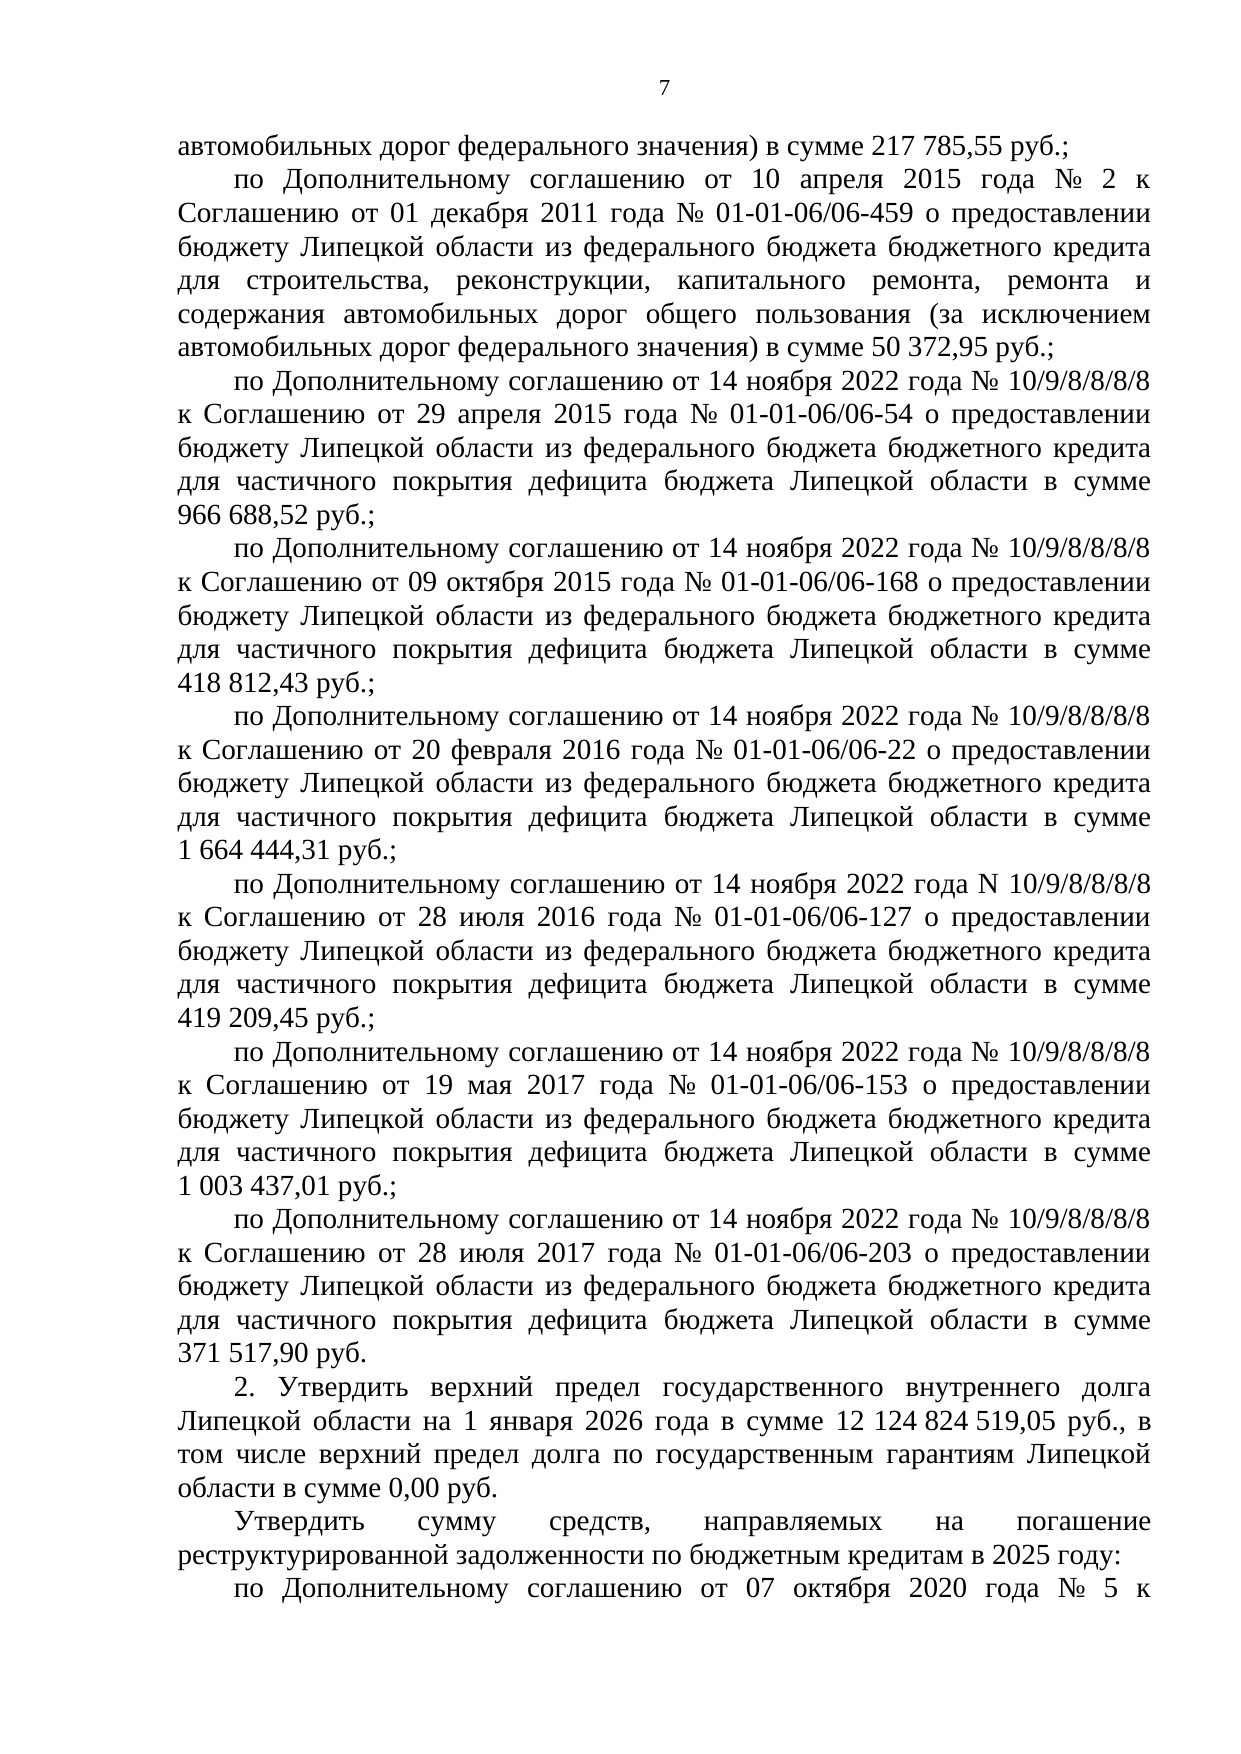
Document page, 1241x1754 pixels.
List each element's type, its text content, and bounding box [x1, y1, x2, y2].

text по Дополнительному соглашению от 10 апреля 2015 года № 2 к Соглашению от 01 декабря 2011 года № 01-01-06/06-459 о предоставлении бюджету Липецкой области из федерального бюджета бюджетного кредита для строительства, реконструкции, капитального ремонта, ремонта и содержания автомобильных дорог общего пользования (за исключением автомобильных дорог федерального значения) в сумме 50 372,95 руб.; [177, 162, 1152, 363]
text по Дополнительному соглашению от 14 ноября 2022 года № 10/9/8/8/8/8 к Соглашению от 28 июля 2017 года № 01-01-06/06-203 о предоставлении бюджету Липецкой области из федерального бюджета бюджетного кредита для частичного покрытия дефицита бюджета Липецкой области в сумме 371 517,90 руб. [177, 1201, 1152, 1369]
text по Дополнительному соглашению от 14 ноября 2022 года № 10/9/8/8/8/8 к Соглашению от 20 февраля 2016 года № 01-01-06/06-22 о предоставлении бюджету Липецкой области из федерального бюджета бюджетного кредита для частичного покрытия дефицита бюджета Липецкой области в сумме 1 664 444,31 руб.; [177, 698, 1152, 866]
text 2. Утвердить верхний предел государственного внутреннего долга Липецкой области на 1 января 2026 года в сумме 12 124 824 519,05 руб., в том числе верхний предел долга по государственным гарантиям Липецкой области в сумме 0,00 руб. [177, 1369, 1152, 1503]
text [177, 128, 1152, 162]
text по Дополнительному соглашению от 14 ноября 2022 года № 10/9/8/8/8/8 к Соглашению от 29 апреля 2015 года № 01-01-06/06-54 о предоставлении бюджету Липецкой области из федерального бюджета бюджетного кредита для частичного покрытия дефицита бюджета Липецкой области в сумме 966 688,52 руб.; [177, 363, 1152, 531]
text по Дополнительному соглашению от 14 ноября 2022 года N 10/9/8/8/8/8 к Соглашению от 28 июля 2016 года № 01-01-06/06-127 о предоставлении бюджету Липецкой области из федерального бюджета бюджетного кредита для частичного покрытия дефицита бюджета Липецкой области в сумме 419 209,45 руб.; [177, 866, 1152, 1034]
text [177, 1570, 1152, 1604]
text по Дополнительному соглашению от 14 ноября 2022 года № 10/9/8/8/8/8 к Соглашению от 19 мая 2017 года № 01-01-06/06-153 о предоставлении бюджету Липецкой области из федерального бюджета бюджетного кредита для частичного покрытия дефицита бюджета Липецкой области в сумме 1 003 437,01 руб.; [177, 1034, 1152, 1201]
text Утвердить сумму средств, направляемых на погашение реструктурированной задолженности по бюджетным кредитам в 2025 году: [177, 1503, 1152, 1570]
text по Дополнительному соглашению от 14 ноября 2022 года № 10/9/8/8/8/8 к Соглашению от 09 октября 2015 года № 01-01-06/06-168 о предоставлении бюджету Липецкой области из федерального бюджета бюджетного кредита для частичного покрытия дефицита бюджета Липецкой области в сумме 418 812,43 руб.; [177, 531, 1152, 698]
